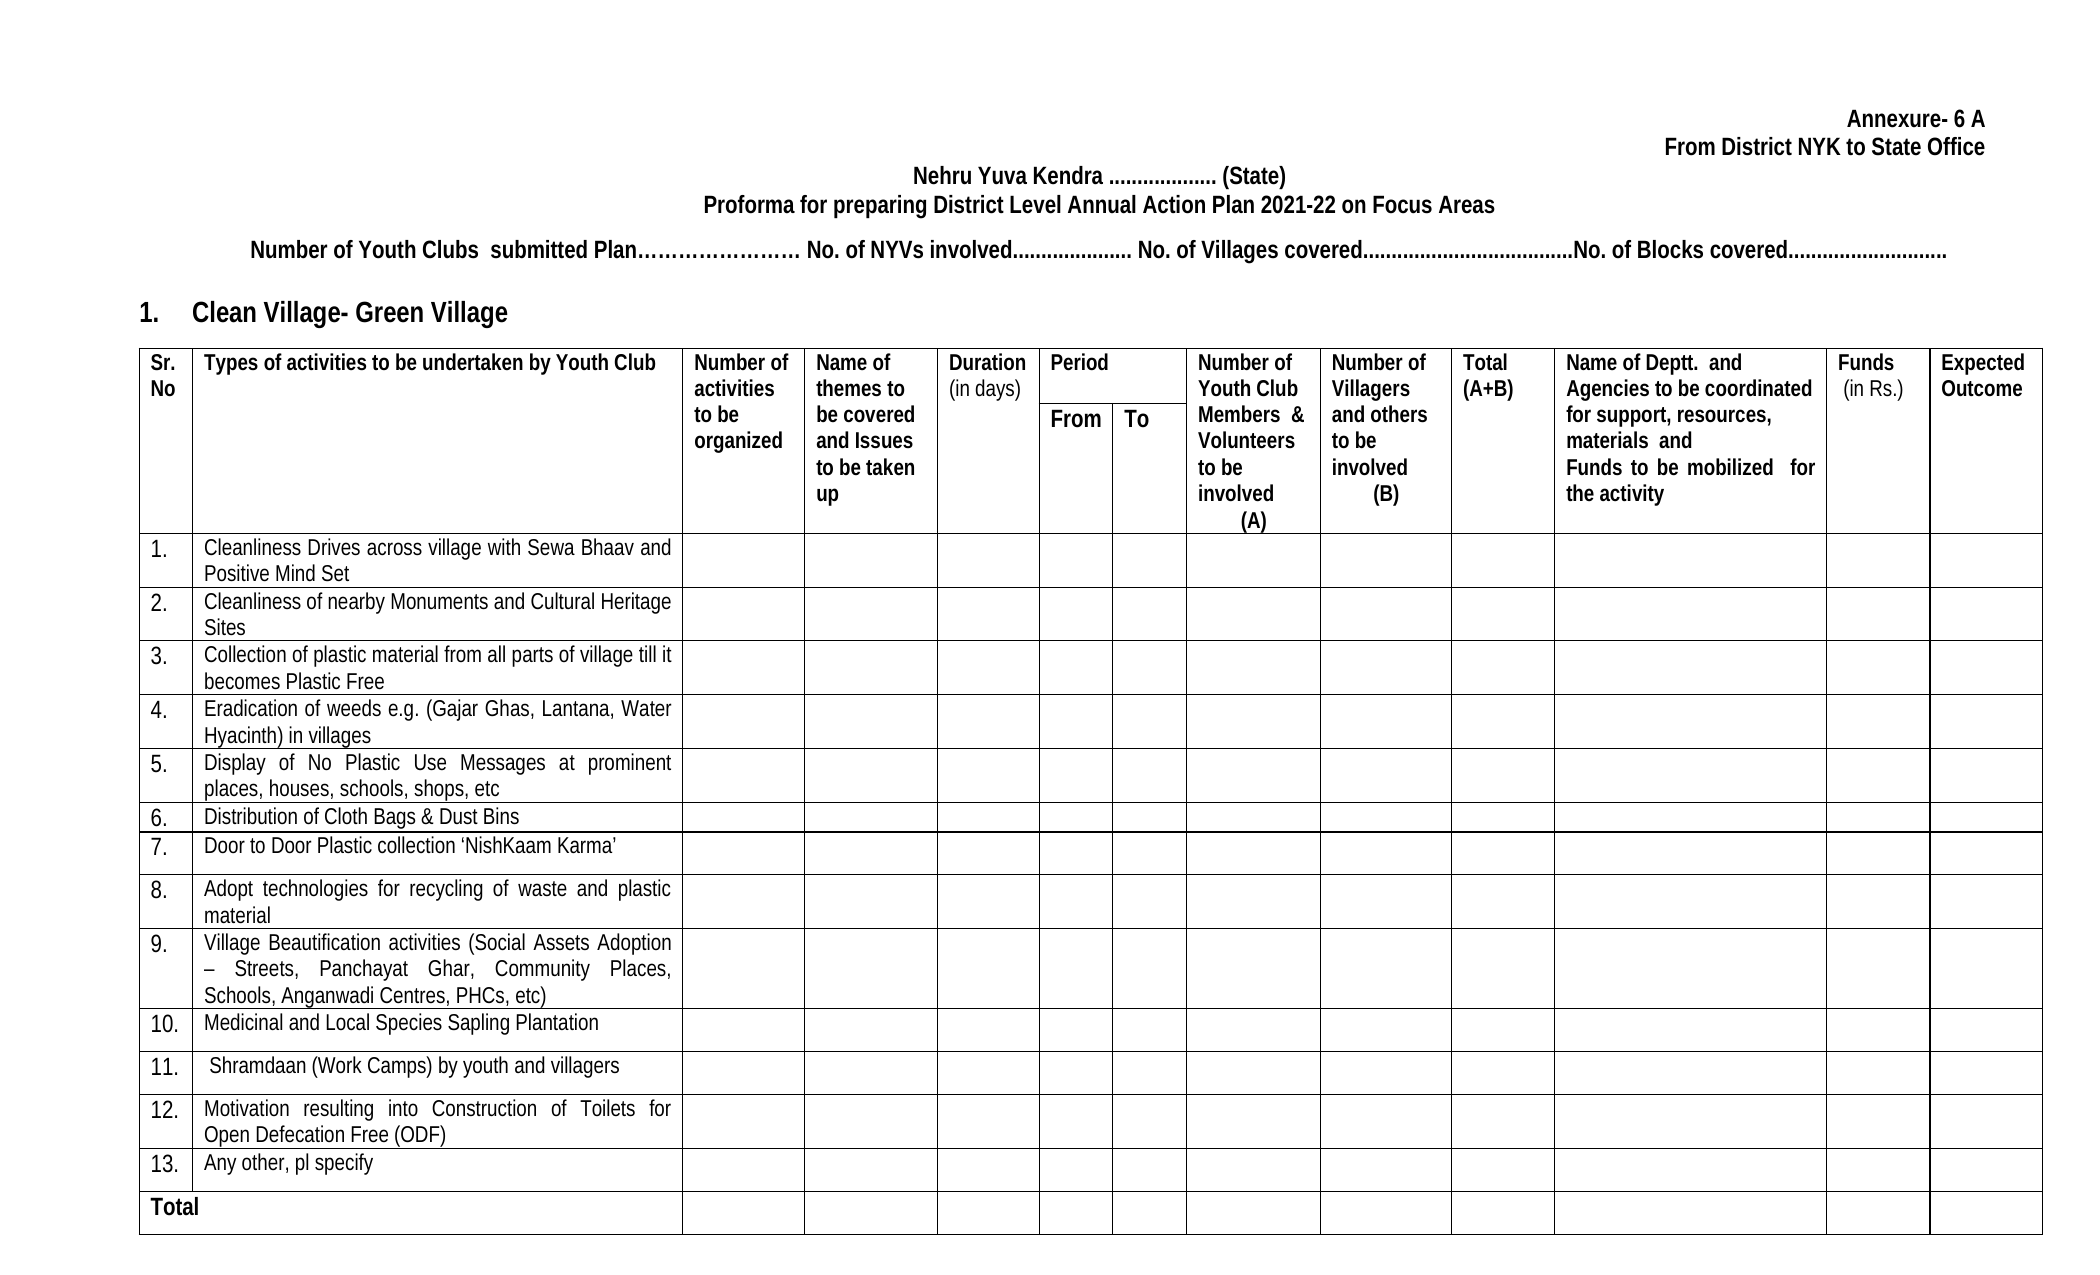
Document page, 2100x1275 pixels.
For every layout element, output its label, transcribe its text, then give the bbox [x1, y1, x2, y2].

table_cell [1452, 929, 1554, 1008]
table_cell [1931, 1149, 2042, 1191]
table_cell Adopt technologies for recycling of waste and plastic material [193, 875, 682, 928]
table_cell [683, 1095, 804, 1148]
table_cell [140, 588, 192, 640]
table_cell [683, 1009, 804, 1051]
table_cell [938, 695, 1039, 748]
table_cell [1827, 534, 1929, 587]
table_cell [1321, 641, 1451, 694]
table_cell [1040, 875, 1112, 928]
table_cell [1040, 695, 1112, 748]
table_cell [140, 695, 192, 748]
table_cell [1827, 929, 1929, 1008]
table_cell [683, 833, 804, 874]
table_cell [1187, 929, 1320, 1008]
table_cell [938, 1192, 1039, 1233]
table_cell [683, 929, 804, 1008]
table_cell [1931, 929, 2042, 1008]
table_cell [1321, 749, 1451, 802]
table_cell [1113, 929, 1186, 1008]
table_cell [683, 1052, 804, 1094]
table_header Number of Villagers and others to be involved (B) [1321, 349, 1451, 533]
table_cell [1113, 1095, 1186, 1148]
table_cell [1187, 1192, 1320, 1233]
table_cell [1040, 1095, 1112, 1148]
table_cell [1452, 1095, 1554, 1148]
table_cell [1113, 833, 1186, 874]
table_cell [805, 1052, 937, 1094]
table_cell [1040, 588, 1112, 640]
table_cell [1452, 1052, 1554, 1094]
table_cell [1040, 1192, 1112, 1233]
table_cell [1555, 833, 1826, 874]
table_cell [938, 1149, 1039, 1191]
table_cell [1827, 1149, 1929, 1191]
table_cell [1321, 588, 1451, 640]
table_cell [805, 749, 937, 802]
table_cell [1040, 929, 1112, 1008]
table_cell [1187, 749, 1320, 802]
table_cell [1931, 534, 2042, 587]
table_cell [1827, 875, 1929, 928]
table_cell Motivation resulting into Construction of Toilets for Open Defecation Free (ODF) [193, 1095, 682, 1148]
table_cell [1931, 1095, 2042, 1148]
table_cell [1321, 833, 1451, 874]
table_cell [938, 749, 1039, 802]
table_cell [1931, 1052, 2042, 1094]
table_header Expected Outcome [1931, 349, 2042, 533]
table_cell [1113, 875, 1186, 928]
table_cell [1452, 1009, 1554, 1051]
table_cell [1187, 833, 1320, 874]
table_cell [1555, 695, 1826, 748]
table_cell [805, 833, 937, 874]
table_cell [1321, 803, 1451, 831]
table_cell [1113, 588, 1186, 640]
table_cell [1452, 803, 1554, 831]
table_cell [1555, 875, 1826, 928]
list Clean Village- Green Village [139, 295, 2007, 328]
table_cell [1187, 1009, 1320, 1051]
table_cell [683, 1192, 804, 1233]
table_cell [1931, 749, 2042, 802]
table_cell [1452, 534, 1554, 587]
table_cell [1113, 1052, 1186, 1094]
table_cell [1187, 695, 1320, 748]
table_cell [683, 1149, 804, 1191]
table_cell [140, 534, 192, 587]
table_header Name of Deptt. and Agencies to be coordinated for support, resources, materials and Funds to be mobilized for the activity [1555, 349, 1826, 533]
table_cell [1555, 641, 1826, 694]
table_cell [1931, 875, 2042, 928]
text Proforma for preparing District Level Annual Action Plan 2021-22 on Focus Areas [192, 190, 2007, 218]
table_cell [938, 534, 1039, 587]
table_cell [140, 833, 192, 874]
table_cell To [1113, 404, 1186, 533]
table_header Number of Youth Club Members & Volunteers to be involved (A) [1187, 349, 1320, 533]
table_cell [1555, 588, 1826, 640]
table_cell Display of No Plastic Use Messages at prominent places, houses, schools, shops, etc [193, 749, 682, 802]
table_cell [1555, 1192, 1826, 1233]
table_cell [1555, 534, 1826, 587]
table_header Types of activities to be undertaken by Youth Club [193, 349, 682, 533]
table_cell [1187, 1149, 1320, 1191]
table_header Number of activities to be organized [683, 349, 804, 533]
table_cell [1555, 749, 1826, 802]
table_cell [1321, 695, 1451, 748]
table_header Sr. No [140, 349, 192, 533]
table_cell [1931, 833, 2042, 874]
table_cell [1113, 1149, 1186, 1191]
table_cell [1321, 1052, 1451, 1094]
table_cell [1040, 1052, 1112, 1094]
table_cell [1187, 1052, 1320, 1094]
table_cell [1321, 1149, 1451, 1191]
table_cell Collection of plastic material from all parts of village till it becomes Plastic Free [193, 641, 682, 694]
table_cell [938, 1052, 1039, 1094]
text Annexure- 6 A [561, 104, 1985, 132]
table_cell [140, 749, 192, 802]
table_cell [140, 1052, 192, 1094]
table_cell [1113, 1009, 1186, 1051]
table_cell [1113, 749, 1186, 802]
table_cell [1040, 803, 1112, 831]
table_cell [1827, 1095, 1929, 1148]
table_cell [1452, 1192, 1554, 1233]
table_cell Village Beautification activities (Social Assets Adoption – Streets, Panchayat Ghar, Community Places, Schools, Anganwadi Centres, PHCs, etc) [193, 929, 682, 1008]
table_cell Distribution of Cloth Bags & Dust Bins [193, 803, 682, 831]
table_cell [1321, 1192, 1451, 1233]
table_cell [805, 803, 937, 831]
table_cell [1931, 695, 2042, 748]
table_cell [1452, 695, 1554, 748]
table_header Funds (in Rs.) [1827, 349, 1929, 533]
table_cell Door to Door Plastic collection ‘NishKaam Karma’ [193, 833, 682, 874]
table_cell [1113, 1192, 1186, 1233]
table_cell [683, 534, 804, 587]
table_cell [1452, 588, 1554, 640]
table_header Duration (in days) [938, 349, 1039, 533]
table_cell [1113, 641, 1186, 694]
table_cell [1931, 803, 2042, 831]
text Number of Youth Clubs submitted Plan…………………… No. of NYVs involved..................... No. of Villages covered.....................................No. of Blocks covered............................ [192, 235, 2007, 264]
table_cell [1321, 534, 1451, 587]
table_cell [1827, 1052, 1929, 1094]
table_cell [1555, 803, 1826, 831]
table_cell [1187, 534, 1320, 587]
table_cell [805, 588, 937, 640]
table_cell [1931, 1192, 2042, 1233]
text From District NYK to State Office [561, 132, 1985, 161]
table_cell [1040, 749, 1112, 802]
table_cell [1452, 833, 1554, 874]
table_cell Any other, pl specify [193, 1149, 682, 1191]
text Nehru Yuva Kendra ................... (State) [192, 161, 2007, 190]
table_cell [1827, 588, 1929, 640]
table_cell [140, 1009, 192, 1051]
table_cell [1931, 641, 2042, 694]
table_cell [1452, 641, 1554, 694]
table_cell [1827, 833, 1929, 874]
table_header Total (A+B) [1452, 349, 1554, 533]
table_cell Cleanliness Drives across village with Sewa Bhaav and Positive Mind Set [193, 534, 682, 587]
table_cell [1321, 875, 1451, 928]
table_cell [1555, 929, 1826, 1008]
table_cell [140, 1095, 192, 1148]
table_cell [938, 833, 1039, 874]
table_cell [1187, 1095, 1320, 1148]
table_cell [1827, 749, 1929, 802]
table_cell From [1040, 404, 1112, 533]
table_cell [938, 929, 1039, 1008]
table_cell [805, 534, 937, 587]
table_cell [1040, 1149, 1112, 1191]
table_cell [1555, 1052, 1826, 1094]
table_cell [938, 1009, 1039, 1051]
table_cell [805, 929, 937, 1008]
table_cell [140, 803, 192, 831]
table_cell [140, 641, 192, 694]
table_cell [1040, 833, 1112, 874]
table_cell [1452, 875, 1554, 928]
table_cell [1040, 1009, 1112, 1051]
table_cell [140, 929, 192, 1008]
table_cell [1321, 1095, 1451, 1148]
table_cell [683, 588, 804, 640]
table_cell [938, 875, 1039, 928]
table_cell [938, 641, 1039, 694]
table_cell [1040, 641, 1112, 694]
table_cell [683, 875, 804, 928]
table_cell [140, 1149, 192, 1191]
table_cell [805, 1149, 937, 1191]
table_header Name of themes to be covered and Issues to be taken up [805, 349, 937, 533]
table_cell [1827, 1009, 1929, 1051]
table_cell [683, 803, 804, 831]
table_cell [1931, 588, 2042, 640]
table_cell [805, 641, 937, 694]
table_cell [683, 749, 804, 802]
table_cell [1555, 1009, 1826, 1051]
table_cell Medicinal and Local Species Sapling Plantation [193, 1009, 682, 1051]
table_cell Total [140, 1192, 682, 1233]
table_cell Shramdaan (Work Camps) by youth and villagers [193, 1052, 682, 1094]
table_cell [1827, 1192, 1929, 1233]
table_cell [805, 1009, 937, 1051]
table_cell [938, 803, 1039, 831]
table_cell [1187, 803, 1320, 831]
table_cell [805, 1192, 937, 1233]
table_cell [140, 875, 192, 928]
table_cell [805, 875, 937, 928]
table_cell [1827, 695, 1929, 748]
table_cell [1555, 1149, 1826, 1191]
table_cell [1827, 803, 1929, 831]
table_cell [1040, 534, 1112, 587]
table_cell Cleanliness of nearby Monuments and Cultural Heritage Sites [193, 588, 682, 640]
table_cell [938, 1095, 1039, 1148]
table_cell [1321, 1009, 1451, 1051]
table_cell [1931, 1009, 2042, 1051]
table_cell [1321, 929, 1451, 1008]
table_cell [1555, 1095, 1826, 1148]
table_cell [683, 641, 804, 694]
table_cell Eradication of weeds e.g. (Gajar Ghas, Lantana, Water Hyacinth) in villages [193, 695, 682, 748]
table_cell [1827, 641, 1929, 694]
table_cell [1113, 803, 1186, 831]
table_cell [1187, 641, 1320, 694]
table_cell [805, 1095, 937, 1148]
table_cell [1113, 534, 1186, 587]
table_header Period [1040, 349, 1186, 403]
table_cell [1452, 1149, 1554, 1191]
table_cell [1452, 749, 1554, 802]
table_cell [805, 695, 937, 748]
table_cell [683, 695, 804, 748]
table_cell [1187, 875, 1320, 928]
table_cell [938, 588, 1039, 640]
table_cell [1113, 695, 1186, 748]
table_cell [1187, 588, 1320, 640]
